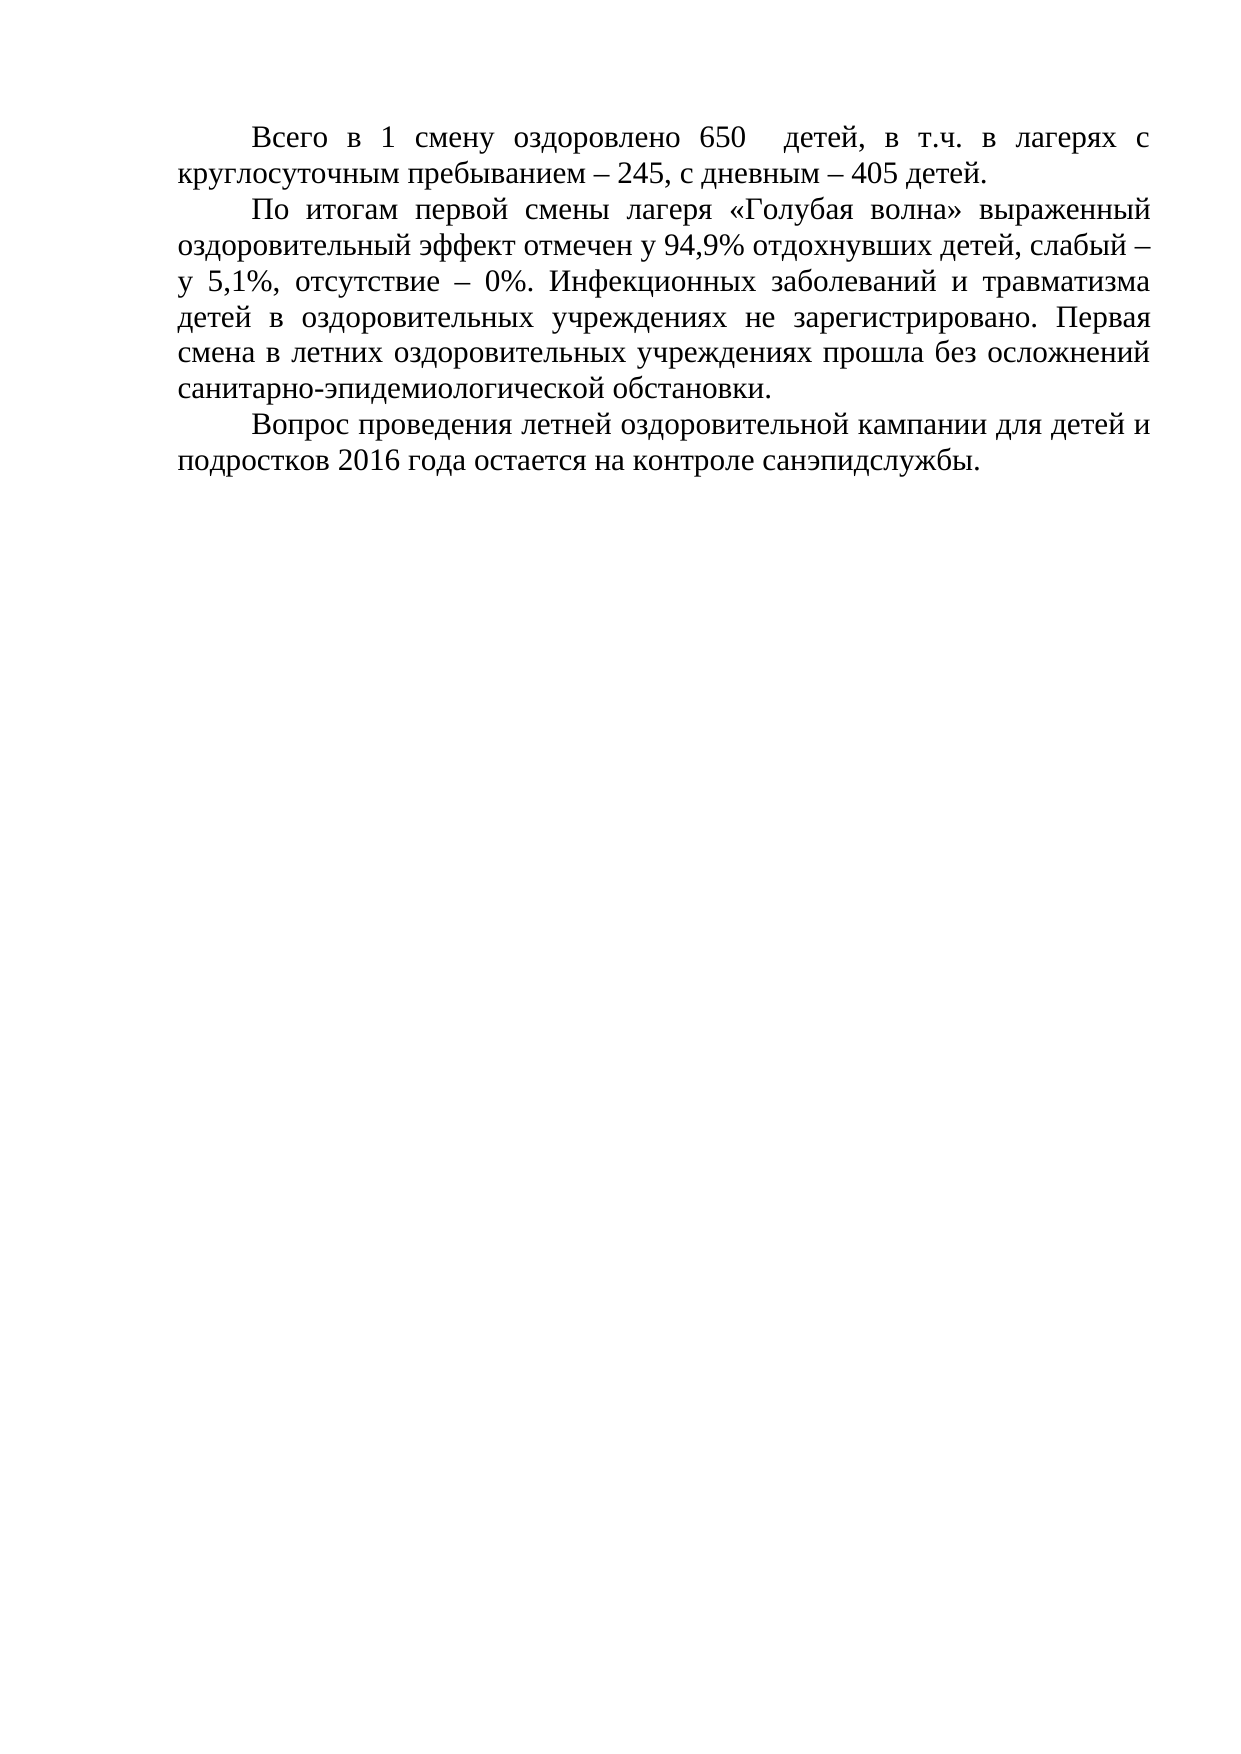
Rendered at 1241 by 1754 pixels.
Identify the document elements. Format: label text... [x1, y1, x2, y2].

text Всего в 1 смену оздоровлено 650 детей, в т.ч. в лагерях с круглосуточным пребыванием – 245, с дневным – 405 детей. [177, 118, 1152, 190]
text Вопрос проведения летней оздоровительной кампании для детей и подростков 2016 года остается на контроле санэпидслужбы. [177, 406, 1152, 477]
text По итогам первой смены лагеря «Голубая волна» выраженный оздоровительный эффект отмечен у 94,9% отдохнувших детей, слабый – у 5,1%, отсутствие – 0%. Инфекционных заболеваний и травматизма детей в оздоровительных учреждениях не зарегистрировано. Первая смена в летних оздоровительных учреждениях прошла без осложнений санитарно-эпидемиологической обстановки. [177, 190, 1152, 406]
